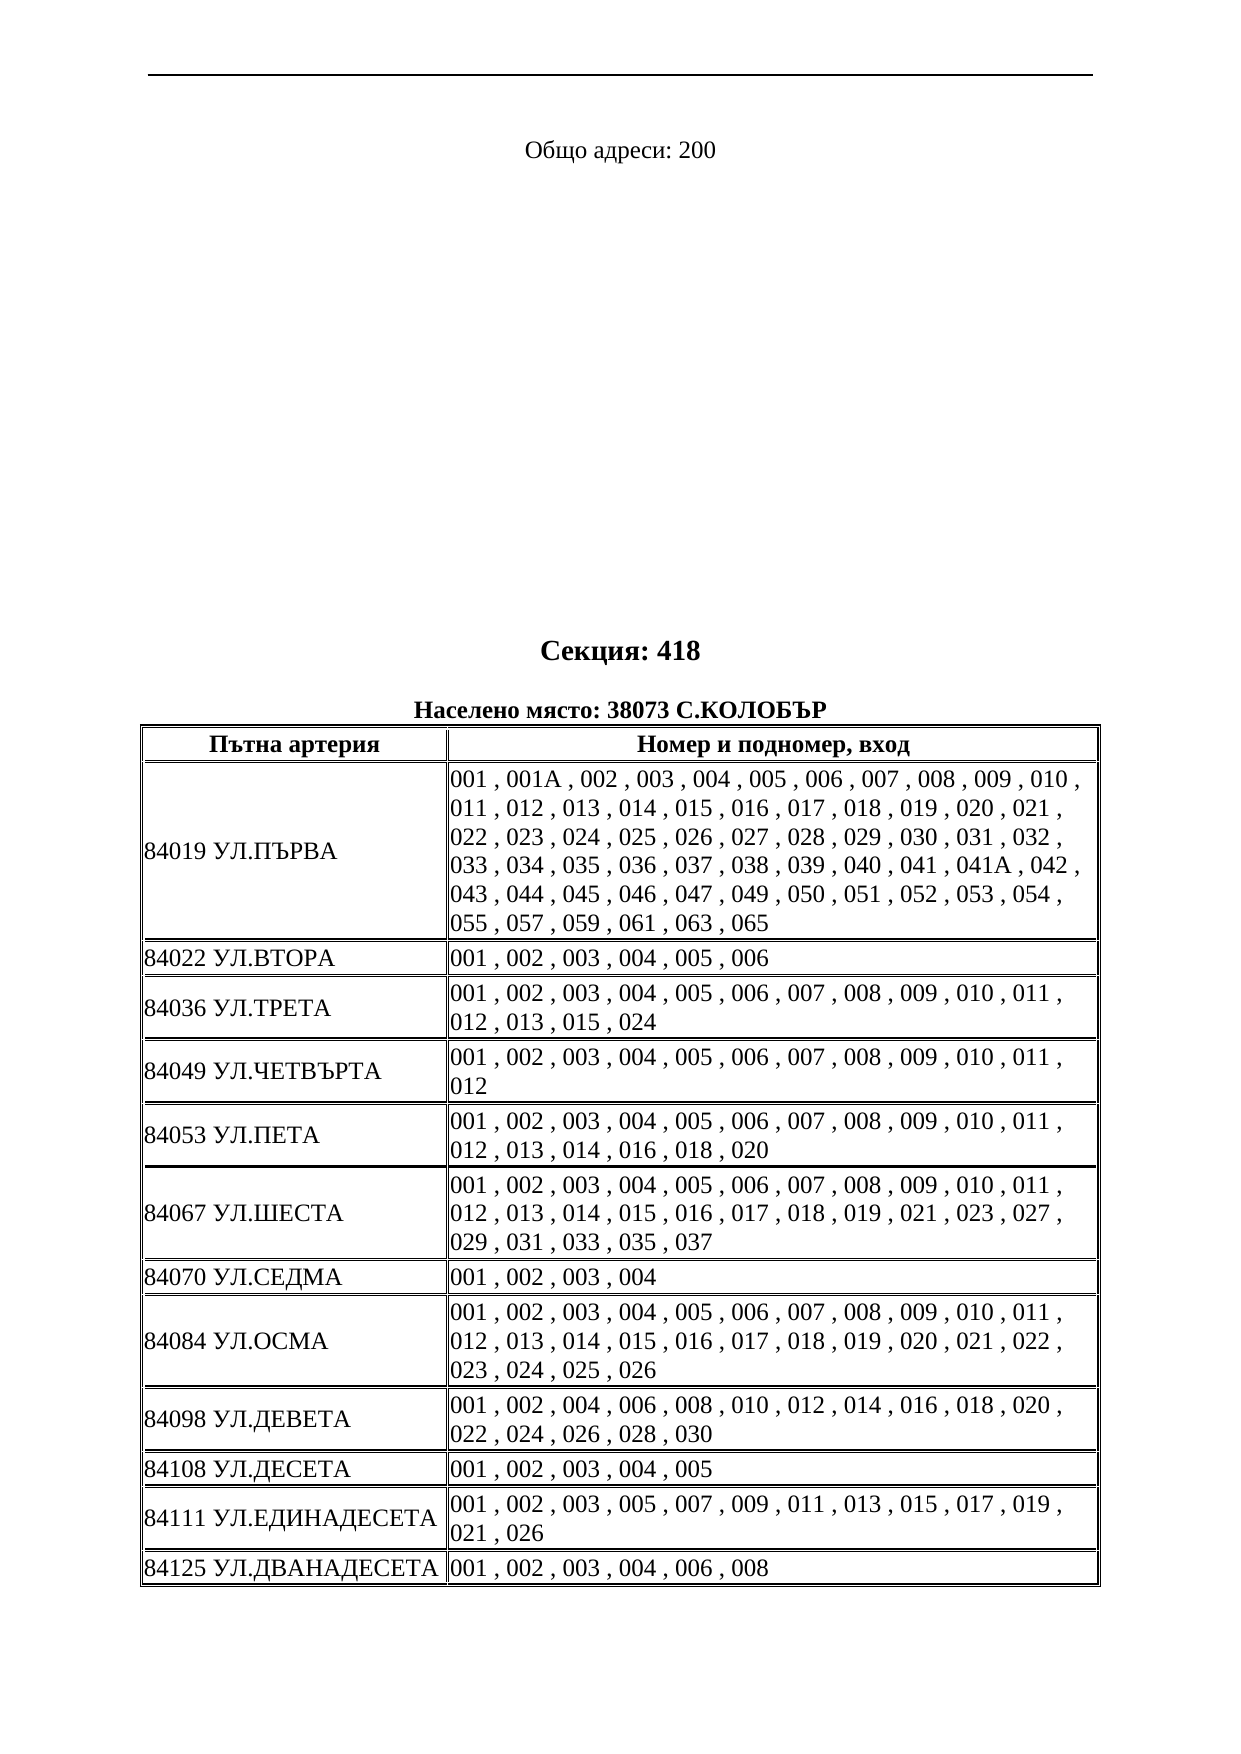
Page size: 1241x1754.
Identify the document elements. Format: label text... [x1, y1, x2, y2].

table_cell 001 , 002 , 003 , 004 , 005 [449, 1449, 1098, 1484]
table_cell 84084 УЛ.ОСМА [141, 1293, 447, 1385]
table_cell 001 , 002 , 003 , 004 , 005 , 006 , 007 , 008 , 009 , 010 , 011 , 012 , 013 , 014 , 015 , 016 , 017 , 018 , 019 , 021 , 023 , 027 , 029 , 031 , 033 , 035 , 037 [449, 1165, 1097, 1258]
table_cell 001 , 002 , 003 , 004 , 005 , 006 , 007 , 008 , 009 , 010 , 011 , 012 [449, 1037, 1098, 1101]
table_cell 84053 УЛ.ПЕТА [143, 1101, 446, 1165]
table_cell 84111 УЛ.ЕДИНАДЕСЕТА [143, 1484, 446, 1548]
table_header Номер и подномер, вход [448, 728, 1097, 759]
table_cell 84036 УЛ.ТРЕТА [143, 974, 446, 1037]
text Общо адреси: 200 [148, 76, 1093, 164]
table_cell 84022 УЛ.ВТОРА [143, 938, 446, 973]
table_cell 84098 УЛ.ДЕВЕТА [143, 1385, 446, 1449]
table_cell 001 , 002 , 003 , 005 , 007 , 009 , 011 , 013 , 015 , 017 , 019 , 021 , 026 [449, 1484, 1098, 1548]
table_cell 001 , 002 , 004 , 006 , 008 , 010 , 012 , 014 , 016 , 018 , 020 , 022 , 024 , 026 , 028 , 030 [449, 1385, 1098, 1449]
text Секция: 418 Населено място: 38073 С.КОЛОБЪР [148, 633, 1093, 724]
table_cell 84125 УЛ.ДВАНАДЕСЕТА [143, 1548, 447, 1583]
table_header Пътна артерия [143, 728, 447, 759]
table_cell 001 , 002 , 003 , 004 [448, 1258, 1099, 1293]
table_cell 84067 УЛ.ШЕСТА [143, 1165, 446, 1258]
table_cell 001 , 002 , 003 , 004 , 006 , 008 [448, 1548, 1098, 1583]
table_cell 84049 УЛ.ЧЕТВЪРТА [143, 1037, 446, 1101]
table_cell 84108 УЛ.ДЕСЕТА [143, 1449, 446, 1484]
table_cell 84070 УЛ.СЕДМА [141, 1258, 447, 1293]
table_cell 001 , 001А , 002 , 003 , 004 , 005 , 006 , 007 , 008 , 009 , 010 , 011 , 012 , 013 , 014 , 015 , 016 , 017 , 018 , 019 , 020 , 021 , 022 , 023 , 024 , 025 , 026 , 027 , 028 , 029 , 030 , 031 , 032 , 033 , 034 , 035 , 036 , 037 , 038 , 039 , 040 , 041 , 041А , 042 , 043 , 044 , 045 , 046 , 047 , 049 , 050 , 051 , 052 , 053 , 054 , 055 , 057 , 059 , 061 , 063 , 065 [449, 760, 1098, 938]
table_cell 84019 УЛ.ПЪРВА [143, 760, 446, 938]
table_cell 001 , 002 , 003 , 004 , 005 , 006 , 007 , 008 , 009 , 010 , 011 , 012 , 013 , 014 , 015 , 016 , 017 , 018 , 019 , 020 , 021 , 022 , 023 , 024 , 025 , 026 [448, 1293, 1099, 1385]
table_cell 001 , 002 , 003 , 004 , 005 , 006 , 007 , 008 , 009 , 010 , 011 , 012 , 013 , 014 , 016 , 018 , 020 [449, 1101, 1098, 1165]
table_cell 001 , 002 , 003 , 004 , 005 , 006 [449, 938, 1098, 973]
table_cell 001 , 002 , 003 , 004 , 005 , 006 , 007 , 008 , 009 , 010 , 011 , 012 , 013 , 015 , 024 [449, 974, 1098, 1037]
